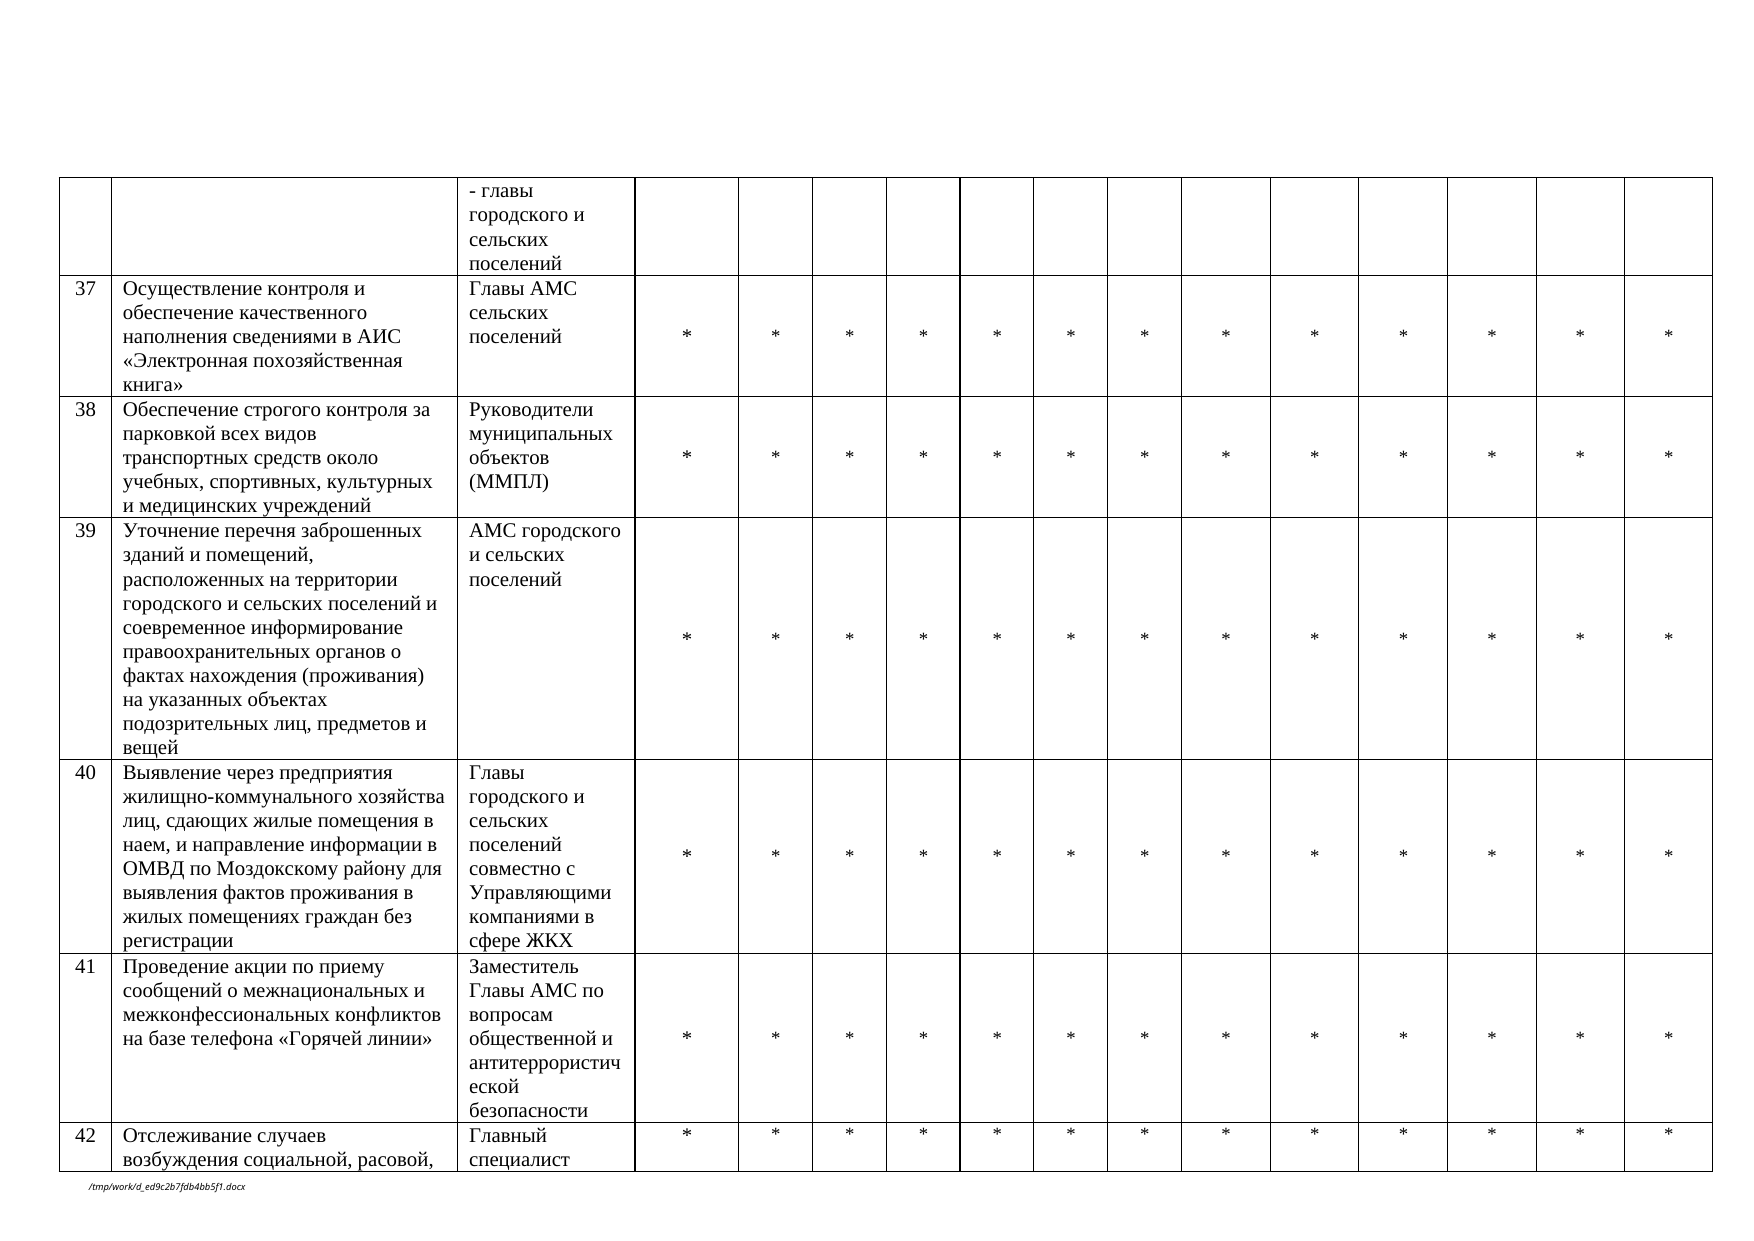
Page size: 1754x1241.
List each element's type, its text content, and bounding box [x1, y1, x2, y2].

table_cell * [739, 178, 812, 274]
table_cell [458, 1123, 634, 1171]
table_cell 36 [60, 178, 111, 274]
table_cell * [1625, 954, 1712, 1122]
table_cell * [887, 178, 959, 274]
table_cell * [1537, 954, 1624, 1122]
table_cell * [1034, 397, 1107, 517]
table_cell * [1108, 760, 1181, 952]
table_cell * [1271, 1123, 1358, 1171]
table_cell Проведение акции по приему сообщений о межнациональных и межконфессиональных конфликтов на базе телефона «Горячей линии» [112, 954, 457, 1122]
table_cell Главы АМС сельских поселений [458, 276, 634, 396]
table_cell * [961, 760, 1033, 952]
table_cell 37 [60, 276, 111, 396]
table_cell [112, 178, 457, 274]
table_cell * [1108, 518, 1181, 759]
table_cell * [1034, 276, 1107, 396]
table_cell Осуществление контроля и обеспечение качественного наполнения сведениями в АИС «Электронная похозяйственная книга» [112, 276, 457, 396]
table_cell * [739, 760, 812, 952]
table_cell * [1182, 518, 1270, 759]
table_cell * [887, 276, 959, 396]
table_cell * [813, 1123, 886, 1171]
table_cell * [1034, 1123, 1107, 1171]
table_cell * [1182, 276, 1270, 396]
table_cell * [1034, 518, 1107, 759]
table_cell 38 [60, 397, 111, 517]
table_cell * [1271, 518, 1358, 759]
table_cell * [1182, 954, 1270, 1122]
table_cell * [739, 1123, 812, 1171]
table_cell * [887, 518, 959, 759]
table_cell * [1271, 760, 1358, 952]
table_cell * [636, 518, 738, 759]
table_cell * [1448, 954, 1536, 1122]
table_cell * [1625, 518, 1712, 759]
table_cell * [961, 178, 1033, 274]
table_cell Заместитель Главы АМС по вопросам общественной и антитеррористической безопасности [458, 954, 634, 1122]
table_cell * [739, 397, 812, 517]
table_cell * [1537, 760, 1624, 952]
table_cell * [1108, 276, 1181, 396]
table_cell * [739, 954, 812, 1122]
table_cell * [1108, 178, 1181, 274]
table_cell * [739, 276, 812, 396]
table_cell * [1537, 1123, 1624, 1171]
table_cell * [1359, 518, 1447, 759]
table_cell * [1108, 397, 1181, 517]
table_cell * [1448, 276, 1536, 396]
table_cell * [1359, 276, 1447, 396]
table_cell * [813, 760, 886, 952]
table_cell * [1537, 518, 1624, 759]
table_cell * [813, 178, 886, 274]
table_cell * [961, 954, 1033, 1122]
table_cell * [1448, 760, 1536, 952]
table_cell * [1108, 1123, 1181, 1171]
table_cell * [1448, 178, 1536, 274]
table_cell * [961, 1123, 1033, 1171]
table_cell * [636, 1123, 738, 1171]
table_cell * [1359, 1123, 1447, 1171]
table_cell * [813, 397, 886, 517]
table_cell * [636, 760, 738, 952]
table_cell * [1034, 954, 1107, 1122]
table_cell Обеспечение строгого контроля за парковкой всех видов транспортных средств около учебных, спортивных, культурных и медицинских учреждений [112, 397, 457, 517]
table_cell АМС городского и сельских поселений [458, 518, 634, 759]
table_cell * [1034, 760, 1107, 952]
table_cell * [1625, 1123, 1712, 1171]
table_cell Уточнение перечня заброшенных зданий и помещений, расположенных на территории городского и сельских поселений и соевременное информирование правоохранительных органов о фактах нахождения (проживания) на указанных объектах подозрительных лиц, предметов и вещей [112, 518, 457, 759]
table_cell 40 [60, 760, 111, 952]
table_cell * [636, 397, 738, 517]
table_cell * [1271, 954, 1358, 1122]
table_cell 42 [60, 1123, 111, 1171]
table_cell 39 [60, 518, 111, 759]
table_cell * [1271, 397, 1358, 517]
table_cell * [1537, 397, 1624, 517]
table_cell * [1034, 178, 1107, 274]
table_cell * [813, 518, 886, 759]
table_cell * [887, 1123, 959, 1171]
table_cell * [813, 276, 886, 396]
table_cell * [1182, 760, 1270, 952]
table_cell * [636, 178, 738, 274]
table_cell * [1359, 178, 1447, 274]
table_cell * [1182, 178, 1270, 274]
table_cell * [1448, 518, 1536, 759]
table_cell * [961, 518, 1033, 759]
table_cell * [1625, 276, 1712, 396]
table_cell * [1271, 178, 1358, 274]
table_cell * [1108, 954, 1181, 1122]
table_cell * [887, 760, 959, 952]
table_cell * [636, 276, 738, 396]
table_cell * [887, 397, 959, 517]
table_cell * [1359, 760, 1447, 952]
table_cell * [1271, 276, 1358, 396]
table_cell * [636, 954, 738, 1122]
table_cell 41 [60, 954, 111, 1122]
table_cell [112, 1123, 457, 1171]
table_cell * [1182, 1123, 1270, 1171]
table_cell * [887, 954, 959, 1122]
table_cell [458, 178, 634, 274]
table_cell Выявление через предприятия жилищно-коммунального хозяйства лиц, сдающих жилые помещения в наем, и направление информации в ОМВД по Моздокскому району для выявления фактов проживания в жилых помещениях граждан без регистрации [112, 760, 457, 952]
table_cell * [1448, 397, 1536, 517]
table_cell * [1359, 397, 1447, 517]
table_cell * [961, 397, 1033, 517]
table_cell Руководители муниципальных объектов (ММПЛ) [458, 397, 634, 517]
table_cell * [813, 954, 886, 1122]
table_cell Главы городского и сельских поселений совместно с Управляющими компаниями в сфере ЖКХ [458, 760, 634, 952]
table_cell * [1537, 276, 1624, 396]
table_cell * [1625, 178, 1712, 274]
table_cell * [1537, 178, 1624, 274]
table_cell * [1625, 760, 1712, 952]
table_cell * [1448, 1123, 1536, 1171]
table_cell * [1182, 397, 1270, 517]
table_cell * [739, 518, 812, 759]
table_cell * [1625, 397, 1712, 517]
table_cell * [961, 276, 1033, 396]
table_cell * [1359, 954, 1447, 1122]
